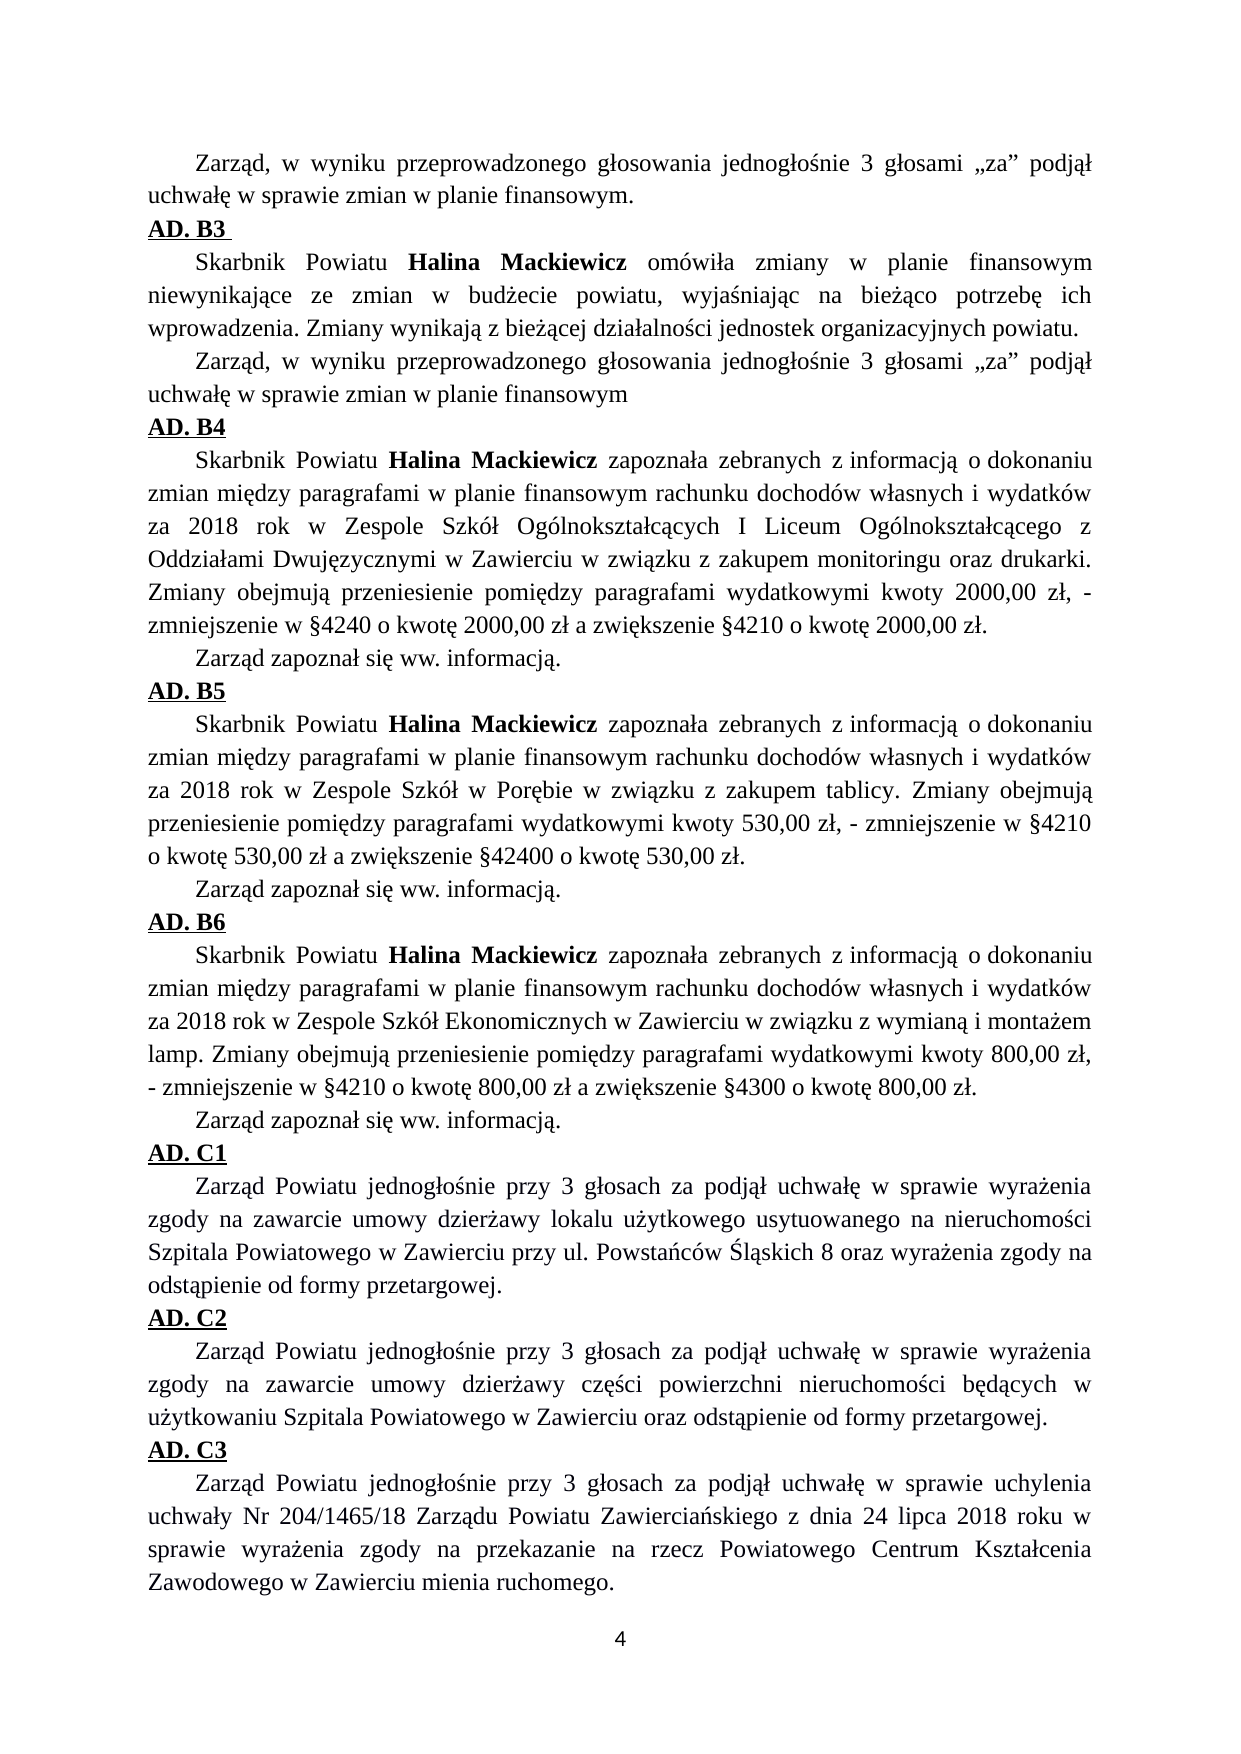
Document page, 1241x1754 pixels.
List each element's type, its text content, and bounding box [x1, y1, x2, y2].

text Zarząd zapoznał się ww. informacją. [148, 874, 1093, 903]
text Skarbnik Powiatu Halina Mackiewicz zapoznała zebranych z informacją o dokonaniu zmian między paragrafami w planie finansowym rachunku dochodów własnych i wydatków za 2018 rok w Zespole Szkół Ogólnokształcących I Liceum Ogólnokształcącego z Oddziałami Dwujęzycznymi w Zawierciu w związku z zakupem monitoringu oraz drukarki. Zmiany obejmują przeniesienie pomiędzy paragrafami wydatkowymi kwoty 2000,00 zł, - zmniejszenie w §4240 o kwotę 2000,00 zł a zwiększenie §4210 o kwotę 2000,00 zł. [148, 445, 1093, 639]
text Skarbnik Powiatu Halina Mackiewicz omówiła zmiany w planie finansowym niewynikające ze zmian w budżecie powiatu, wyjaśniając na bieżąco potrzebę ich wprowadzenia. Zmiany wynikają z bieżącej działalności jednostek organizacyjnych powiatu. [148, 247, 1093, 341]
text Zarząd Powiatu jednogłośnie przy 3 głosach za podjął uchwałę w sprawie uchylenia uchwały Nr 204/1465/18 Zarządu Powiatu Zawierciańskiego z dnia 24 lipca 2018 roku w sprawie wyrażenia zgody na przekazanie na rzecz Powiatowego Centrum Kształcenia Zawodowego w Zawierciu mienia ruchomego. [148, 1468, 1093, 1596]
text AD. C3 [148, 1435, 1093, 1464]
text Zarząd, w wyniku przeprowadzonego głosowania jednogłośnie 3 głosami „za” podjął uchwałę w sprawie zmian w planie finansowym [148, 346, 1093, 407]
text AD. B6 [148, 907, 1093, 936]
text AD. C1 [148, 1138, 1093, 1167]
text Zarząd zapoznał się ww. informacją. [148, 1105, 1093, 1134]
text Skarbnik Powiatu Halina Mackiewicz zapoznała zebranych z informacją o dokonaniu zmian między paragrafami w planie finansowym rachunku dochodów własnych i wydatków za 2018 rok w Zespole Szkół Ekonomicznych w Zawierciu w związku z wymianą i montażem lamp. Zmiany obejmują przeniesienie pomiędzy paragrafami wydatkowymi kwoty 800,00 zł, - zmniejszenie w §4210 o kwotę 800,00 zł a zwiększenie §4300 o kwotę 800,00 zł. [148, 940, 1093, 1101]
text AD. C2 [148, 1303, 1093, 1332]
text Zarząd Powiatu jednogłośnie przy 3 głosach za podjął uchwałę w sprawie wyrażenia zgody na zawarcie umowy dzierżawy części powierzchni nieruchomości będących w użytkowaniu Szpitala Powiatowego w Zawierciu oraz odstąpienie od formy przetargowej. [148, 1336, 1093, 1431]
text Zarząd, w wyniku przeprowadzonego głosowania jednogłośnie 3 głosami „za” podjął uchwałę w sprawie zmian w planie finansowym. [148, 148, 1093, 209]
text Zarząd Powiatu jednogłośnie przy 3 głosach za podjął uchwałę w sprawie wyrażenia zgody na zawarcie umowy dzierżawy lokalu użytkowego usytuowanego na nieruchomości Szpitala Powiatowego w Zawierciu przy ul. Powstańców Śląskich 8 oraz wyrażenia zgody na odstąpienie od formy przetargowej. [148, 1171, 1093, 1299]
text AD. B4 [148, 412, 1093, 441]
text AD. B5 [148, 676, 1093, 705]
text Skarbnik Powiatu Halina Mackiewicz zapoznała zebranych z informacją o dokonaniu zmian między paragrafami w planie finansowym rachunku dochodów własnych i wydatków za 2018 rok w Zespole Szkół w Porębie w związku z zakupem tablicy. Zmiany obejmują przeniesienie pomiędzy paragrafami wydatkowymi kwoty 530,00 zł, - zmniejszenie w §4210 o kwotę 530,00 zł a zwiększenie §42400 o kwotę 530,00 zł. [148, 709, 1093, 870]
text Zarząd zapoznał się ww. informacją. [148, 643, 1093, 672]
text AD. B3 [148, 214, 1093, 242]
